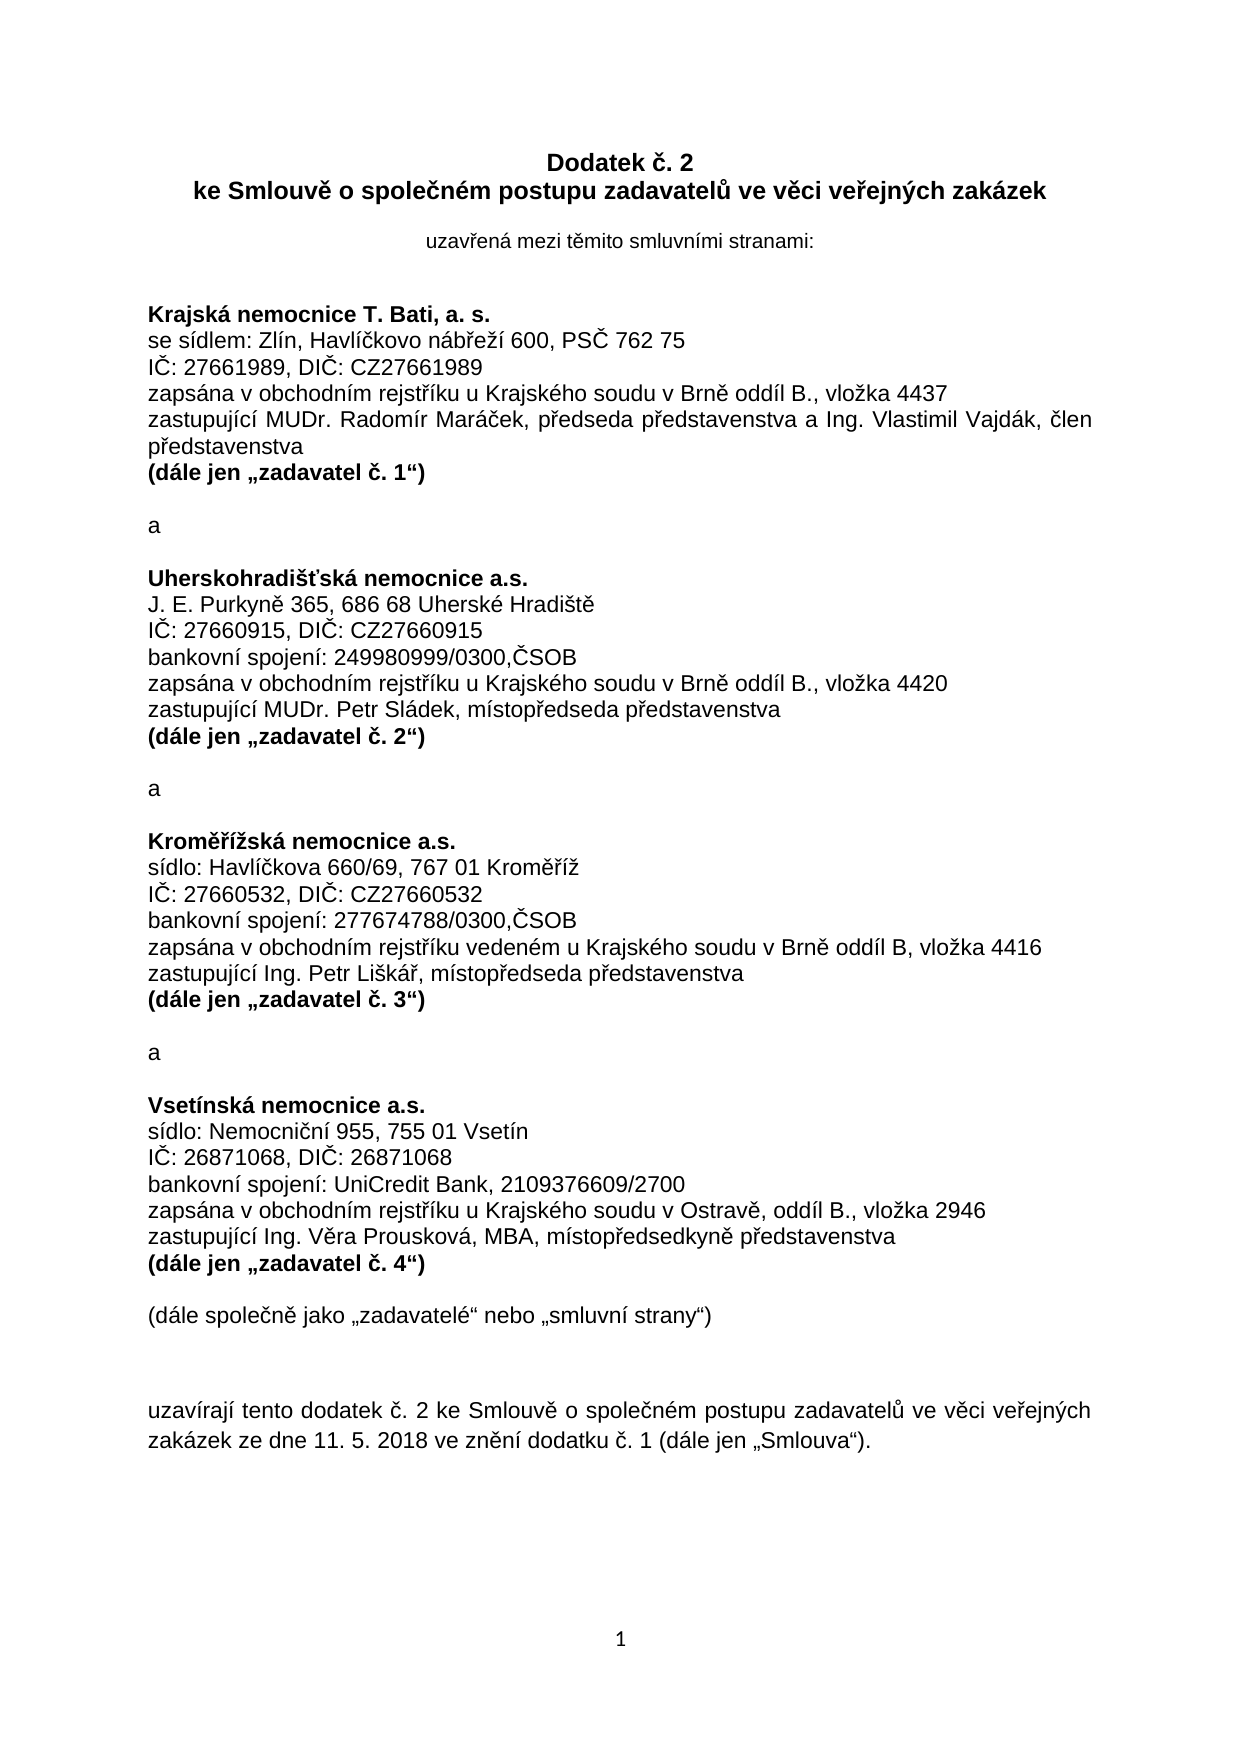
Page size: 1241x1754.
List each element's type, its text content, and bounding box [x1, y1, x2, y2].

text zastupující Ing. Petr Liškář, místopředseda představenstva [148, 960, 1093, 986]
text (dále jen „zadavatel č. 2“) [148, 723, 1093, 749]
text IČ: 27660915, DIČ: CZ27660915 [148, 617, 1111, 643]
text uzavírají tento dodatek č. 2 ke Smlouvě o společném postupu zadavatelů ve věci veřejných zakázek ze dne 11. 5. 2018 ve znění dodatku č. 1 (dále jen „Smlouva“). [148, 1397, 1093, 1453]
text a [148, 512, 1093, 538]
text zastupující MUDr. Petr Sládek, místopředseda představenstva [148, 696, 1093, 723]
text (dále společně jako „zadavatelé“ nebo „smluvní strany“) [148, 1302, 1093, 1329]
text (dále jen „zadavatel č. 3“) [148, 986, 1093, 1012]
text zastupující MUDr. Radomír Maráček, předseda představenstva a Ing. Vlastimil Vajdák, člen představenstva [148, 406, 1093, 459]
text a [148, 1039, 1093, 1065]
text ke Smlouvě o společném postupu zadavatelů ve věci veřejných zakázek [148, 176, 1093, 205]
text a [148, 775, 1093, 802]
text sídlo: Nemocniční 955, 755 01 Vsetín [148, 1118, 1093, 1144]
text bankovní spojení: 277674788/0300,ČSOB [148, 907, 1093, 933]
text J. E. Purkyně 365, 686 68 Uherské Hradiště [148, 591, 1111, 617]
text Kroměřížská nemocnice a.s. [148, 828, 1093, 854]
text Dodatek č. 2 [148, 148, 1093, 176]
text (dále jen „zadavatel č. 1“) [148, 459, 1093, 485]
text bankovní spojení: UniCredit Bank, 2109376609/2700 [148, 1171, 1093, 1197]
text IČ: 27660532, DIČ: CZ27660532 [148, 881, 1093, 907]
text sídlo: Havlíčkova 660/69, 767 01 Kroměříž [148, 854, 1093, 881]
text Uherskohradišťská nemocnice a.s. [148, 564, 1111, 591]
text IČ: 27661989, DIČ: CZ27661989 [148, 354, 1093, 380]
text zapsána v obchodním rejstříku u Krajského soudu v Ostravě, oddíl B., vložka 2946 [148, 1197, 1093, 1223]
text (dále jen „zadavatel č. 4“) [148, 1250, 1093, 1276]
text zapsána v obchodním rejstříku u Krajského soudu v Brně oddíl B., vložka 4437 [148, 380, 1093, 406]
text zastupující Ing. Věra Prousková, MBA, místopředsedkyně představenstva [148, 1223, 1093, 1250]
text zapsána v obchodním rejstříku vedeném u Krajského soudu v Brně oddíl B, vložka 4416 [148, 933, 1093, 960]
text zapsána v obchodním rejstříku u Krajského soudu v Brně oddíl B., vložka 4420 [148, 670, 1093, 696]
text Vsetínská nemocnice a.s. [148, 1092, 1093, 1118]
text bankovní spojení: 249980999/0300,ČSOB [148, 643, 1111, 670]
text Krajská nemocnice T. Bati, a. s. [148, 301, 1093, 327]
text se sídlem: Zlín, Havlíčkovo nábřeží 600, PSČ 762 75 [148, 327, 1093, 354]
text uzavřená mezi těmito smluvními stranami: [148, 229, 1093, 253]
text IČ: 26871068, DIČ: 26871068 [148, 1144, 1093, 1171]
